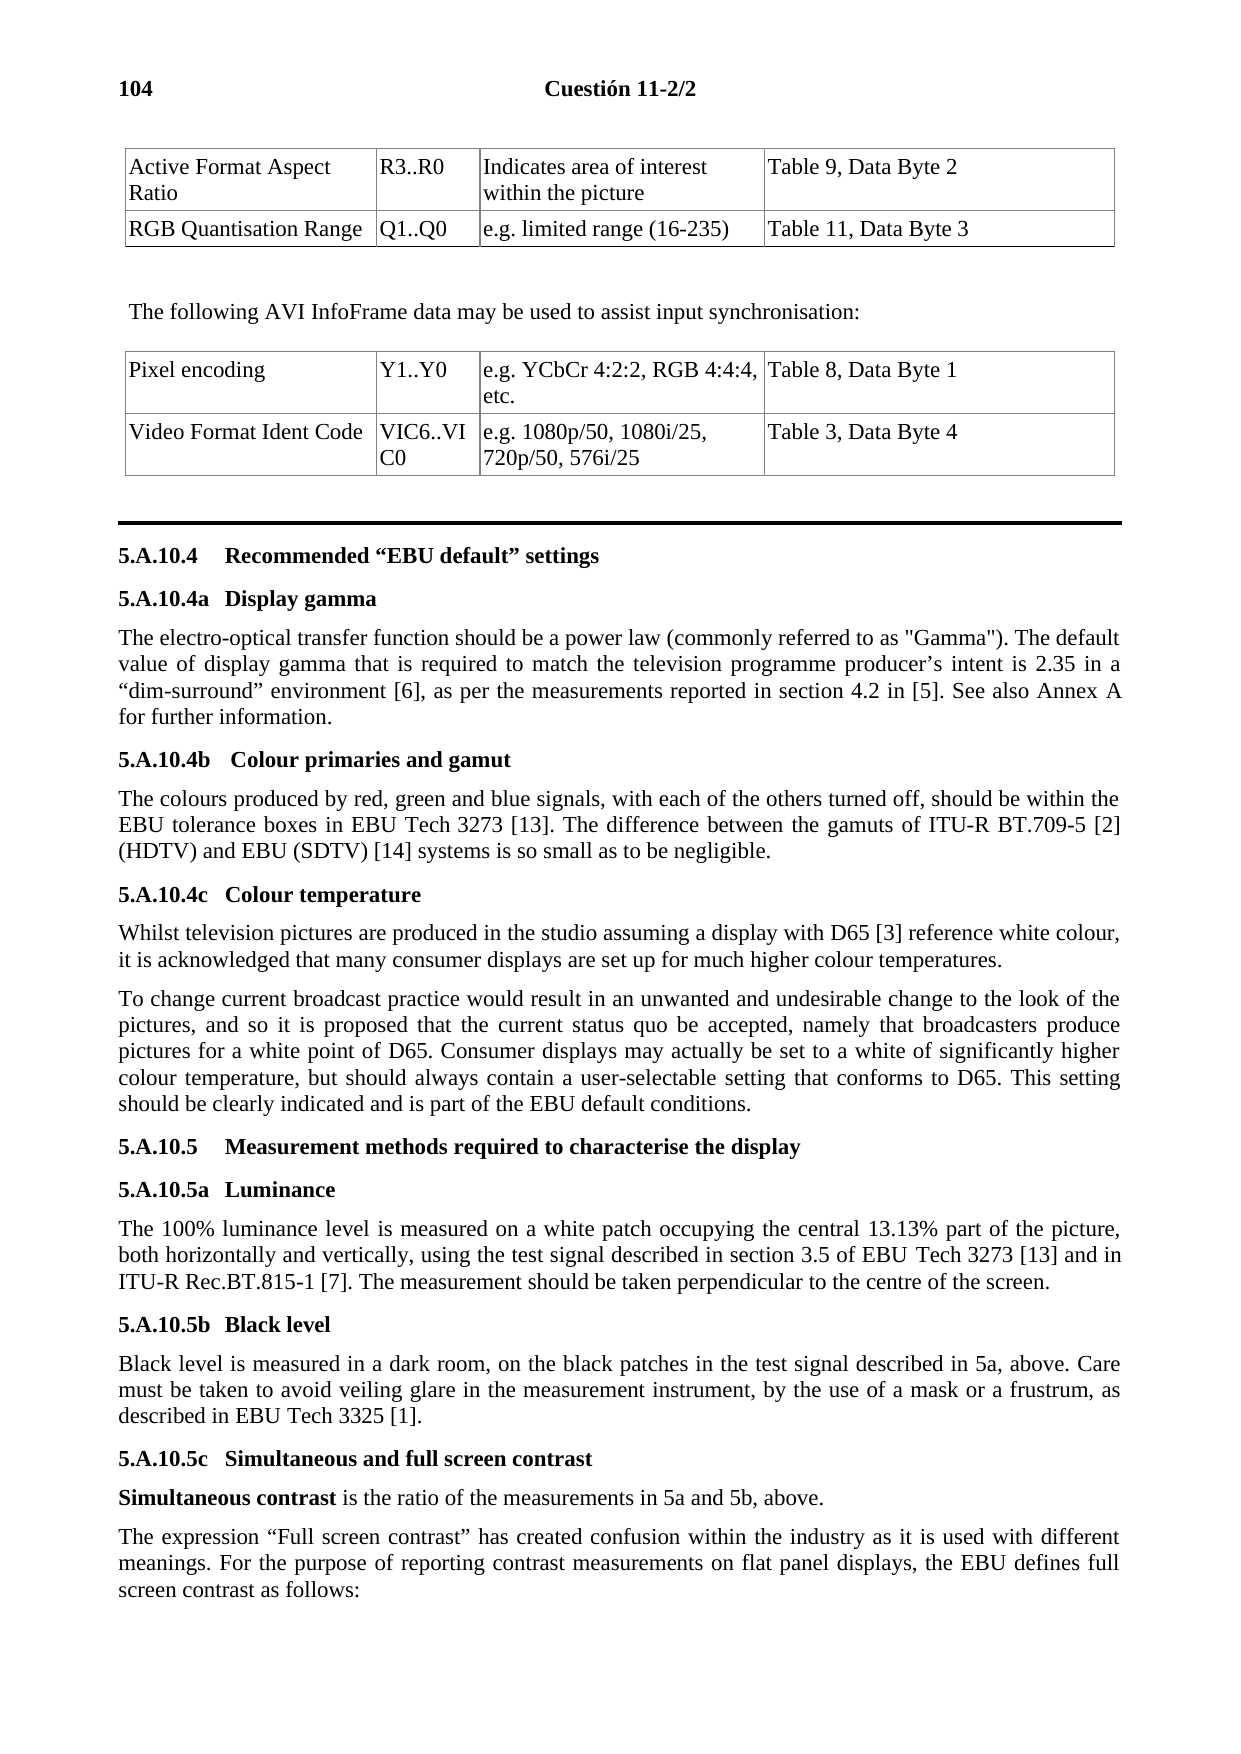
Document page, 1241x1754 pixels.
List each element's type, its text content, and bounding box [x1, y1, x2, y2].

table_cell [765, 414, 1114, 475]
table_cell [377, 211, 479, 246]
subtitle 5.A.10.5a Luminance [118, 1176, 1122, 1202]
text Simultaneous contrast is the ratio of the measurements in 5a and 5b, above. [118, 1484, 1122, 1511]
subtitle 5.A.10.4a Display gamma [118, 585, 1122, 611]
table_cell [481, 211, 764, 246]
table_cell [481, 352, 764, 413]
subtitle 5.A.10.4c Colour temperature [118, 881, 1122, 907]
text Black level is measured in a dark room, on the black patches in the test signal described in 5a, above. Care must be taken to avoid veiling glare in the measurement instrument, by the use of a mask or a frustrum, as described in EBU Tech 3325 [1]. [118, 1349, 1122, 1429]
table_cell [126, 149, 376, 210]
text The colours produced by red, green and blue signals, with each of the others turned off, should be within the EBU tolerance boxes in EBU Tech 3273 [13]. The difference between the gamuts of ITU-R BT.709-5 [2] (HDTV) and EBU (SDTV) [14] systems is so small as to be negligible. [118, 785, 1122, 864]
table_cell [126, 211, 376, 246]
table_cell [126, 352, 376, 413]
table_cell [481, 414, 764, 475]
subtitle 5.A.10.5 Measurement methods required to characterise the display [118, 1133, 1122, 1159]
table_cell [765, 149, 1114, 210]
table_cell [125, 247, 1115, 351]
text The expression “Full screen contrast” has created confusion within the industry as it is used with different meanings. For the purpose of reporting contrast measurements on flat panel displays, the EBU defines full screen contrast as follows: [118, 1523, 1122, 1602]
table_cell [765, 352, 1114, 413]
subtitle 5.A.10.4b Colour primaries and gamut [118, 746, 1122, 772]
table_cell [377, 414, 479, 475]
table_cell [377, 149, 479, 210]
subtitle 5.A.10.5b Black level [118, 1311, 1122, 1337]
text The electro-optical transfer function should be a power law (commonly referred to as "Gamma"). The default value of display gamma that is required to match the television programme producer’s intent is a “dim-surround” environment [6], as per the measurements reported in section [5]. See also Annex A for further information. [118, 624, 1122, 729]
text Whilst television pictures are produced in the studio assuming a display with D65 [3] reference white colour, it is acknowledged that many consumer displays are set up for much higher colour temperatures. [118, 919, 1122, 972]
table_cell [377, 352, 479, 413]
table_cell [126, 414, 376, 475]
subtitle 5.A.10.5c Simultaneous and full screen contrast [118, 1445, 1122, 1472]
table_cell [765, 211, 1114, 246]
text To change current oadcast practice would result in an unwanted and undesirable change to the look of the pictures, and so it is proposed that the current status quo be accepted, namely that oadcasters produce pictures for a white point of D65. Consumer displays may actually be set to a white of significantly higher colour temperature, but should always contain a user-selectable setting that conforms to D65. This setting should be clearly indicated and is part of the EBU default conditions. [118, 985, 1122, 1116]
subtitle 5.A.10.4 Recommended “EBU default” settings [118, 542, 1122, 568]
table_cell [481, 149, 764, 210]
text The 100% luminance level is measured on a white patch occupying the central 13.13% part of the picture, both horizontally and vertically, using the test signal described in section 3.5 of EBU Tech 3273 [13] and in ITU-R Rec.BT.815-1 [7]. The measurement should be taken perpendicular to the centre of the screen. [118, 1215, 1122, 1294]
